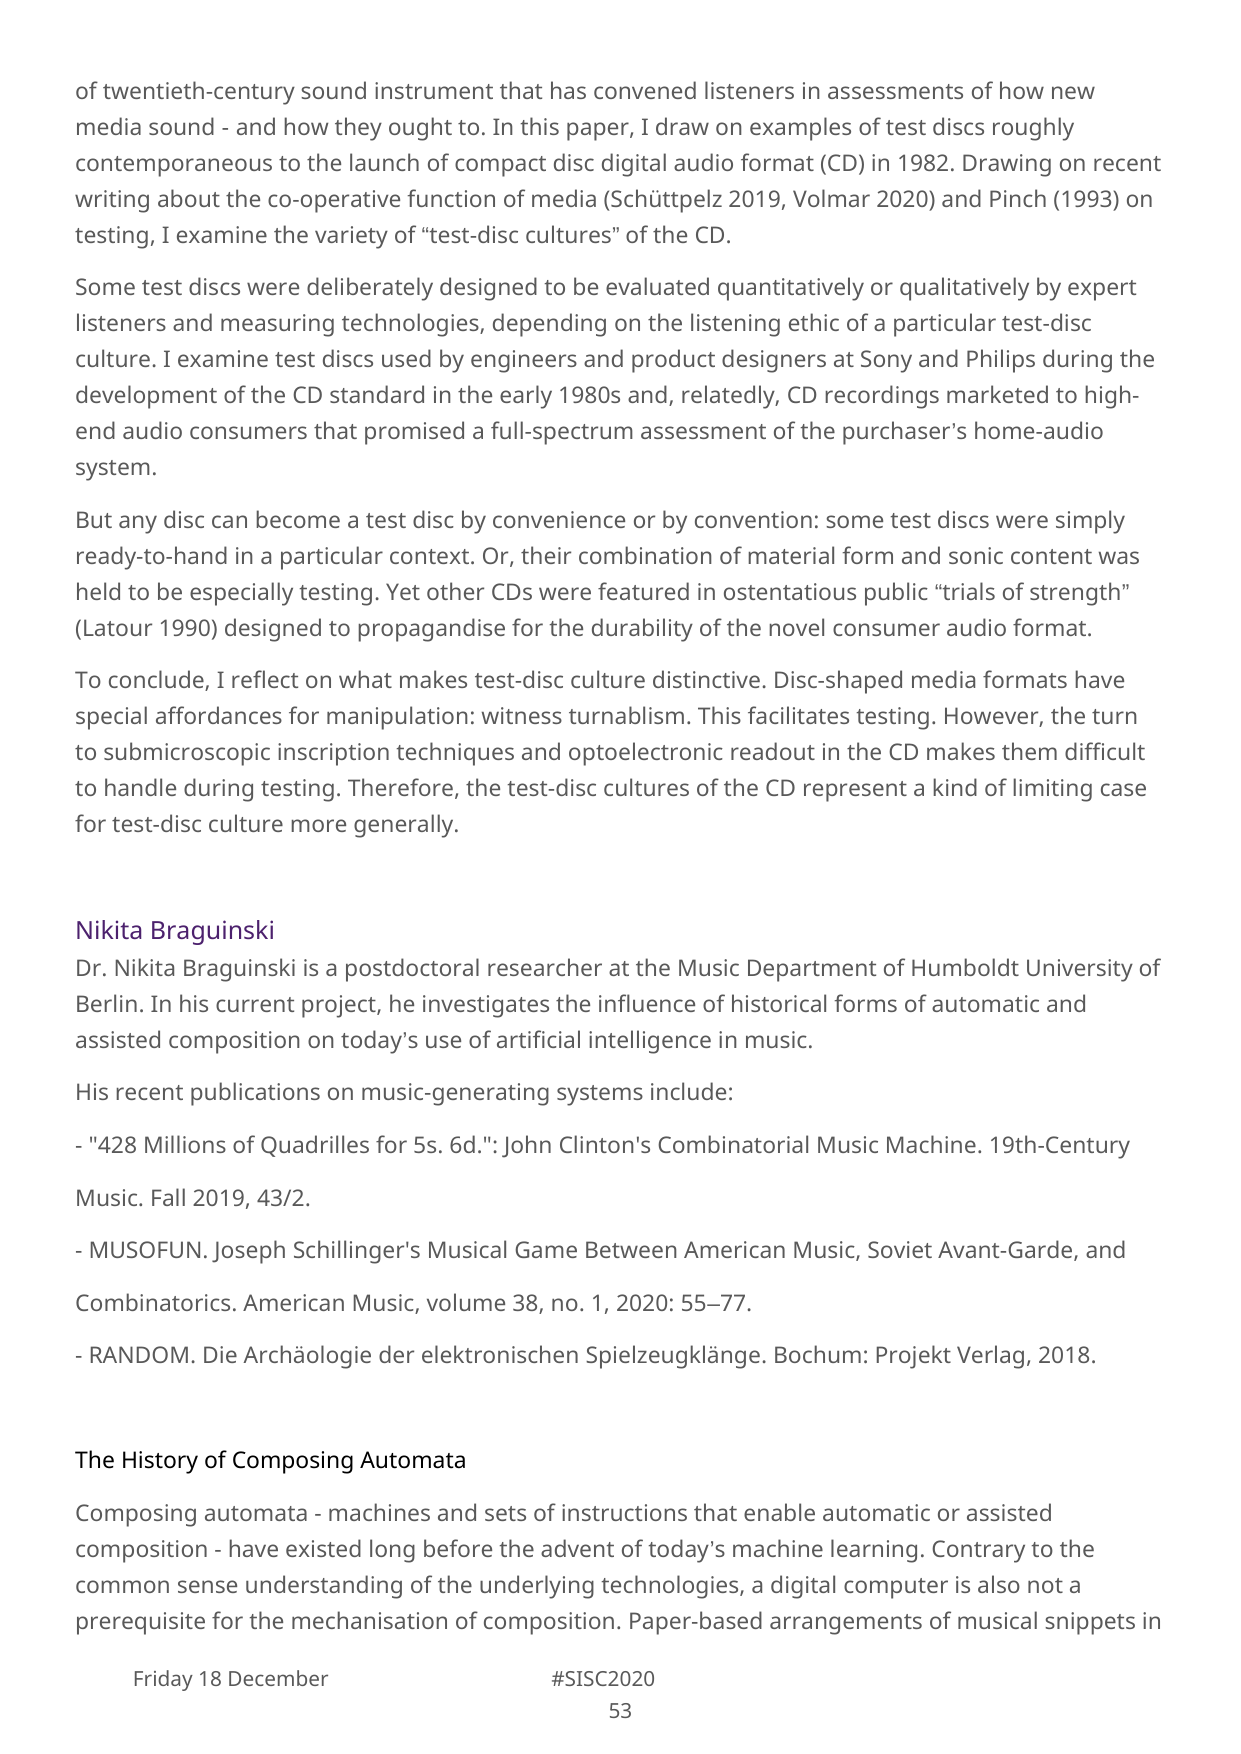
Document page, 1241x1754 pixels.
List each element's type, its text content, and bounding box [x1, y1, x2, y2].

text His recent publications on music-generating systems include: [75, 1076, 1165, 1107]
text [75, 1497, 1165, 1636]
text To conclude, I reflect on what makes test-disc culture distinctive. Disc-shaped media formats have special affordances for manipulation: witness turnablism. This facilitates testing. However, the turn to submicroscopic inscription techniques and optoelectronic readout in the CD makes them difficult to handle during testing. Therefore, the test-disc cultures of the CD represent a kind of limiting case for test-disc culture more generally. [75, 664, 1165, 839]
text - MUSOFUN. Joseph Schillinger's Musical Game Between American Music, Soviet Avant-Garde, and [75, 1234, 1165, 1265]
text - RANDOM. Die Archäologie der elektronischen Spielzeugklänge. Bochum: Projekt Verlag, 2018. [75, 1339, 1165, 1371]
text - "428 Millions of Quadrilles for 5s. 6d.": John Clinton's Combinatorial Music Machine. 19th-Century [75, 1129, 1165, 1160]
text Some test discs were deliberately designed to be evaluated quantitatively or qualitatively by expert listeners and measuring technologies, depending on the listening ethic of a particular test-disc culture. I examine test discs used by engineers and product designers at Sony and Philips during the development of the CD standard in the early 1980s and, relatedly, CD recordings marketed to high-end audio consumers that promised a full-spectrum assessment of the purchaser’s home-audio system. [75, 271, 1165, 482]
text The History of Composing Automata [75, 1444, 1165, 1476]
text Music. Fall 2019, 43/2. [75, 1181, 1165, 1213]
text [75, 75, 1165, 250]
text But any disc can become a test disc by convenience or by convention: some test discs were simply ready-to-hand in a particular context. Or, their combination of material form and sonic content was held to be especially testing. Yet other CDs were featured in ostentatious public “trials of strength” (Latour 1990) designed to propagandise for the durability of the novel consumer audio format. [75, 504, 1165, 643]
text Combinatorics. American Music, volume 38, no. 1, 2020: 55–77. [75, 1287, 1165, 1318]
text Nikita Braguinski Dr. Nikita Braguinski is a postdoctoral researcher at the Music Department of Humboldt University of Berlin. In his current project, he investigates the influence of historical forms of automatic and assisted composition on today’s use of artificial intelligence in music. [75, 913, 1165, 1055]
